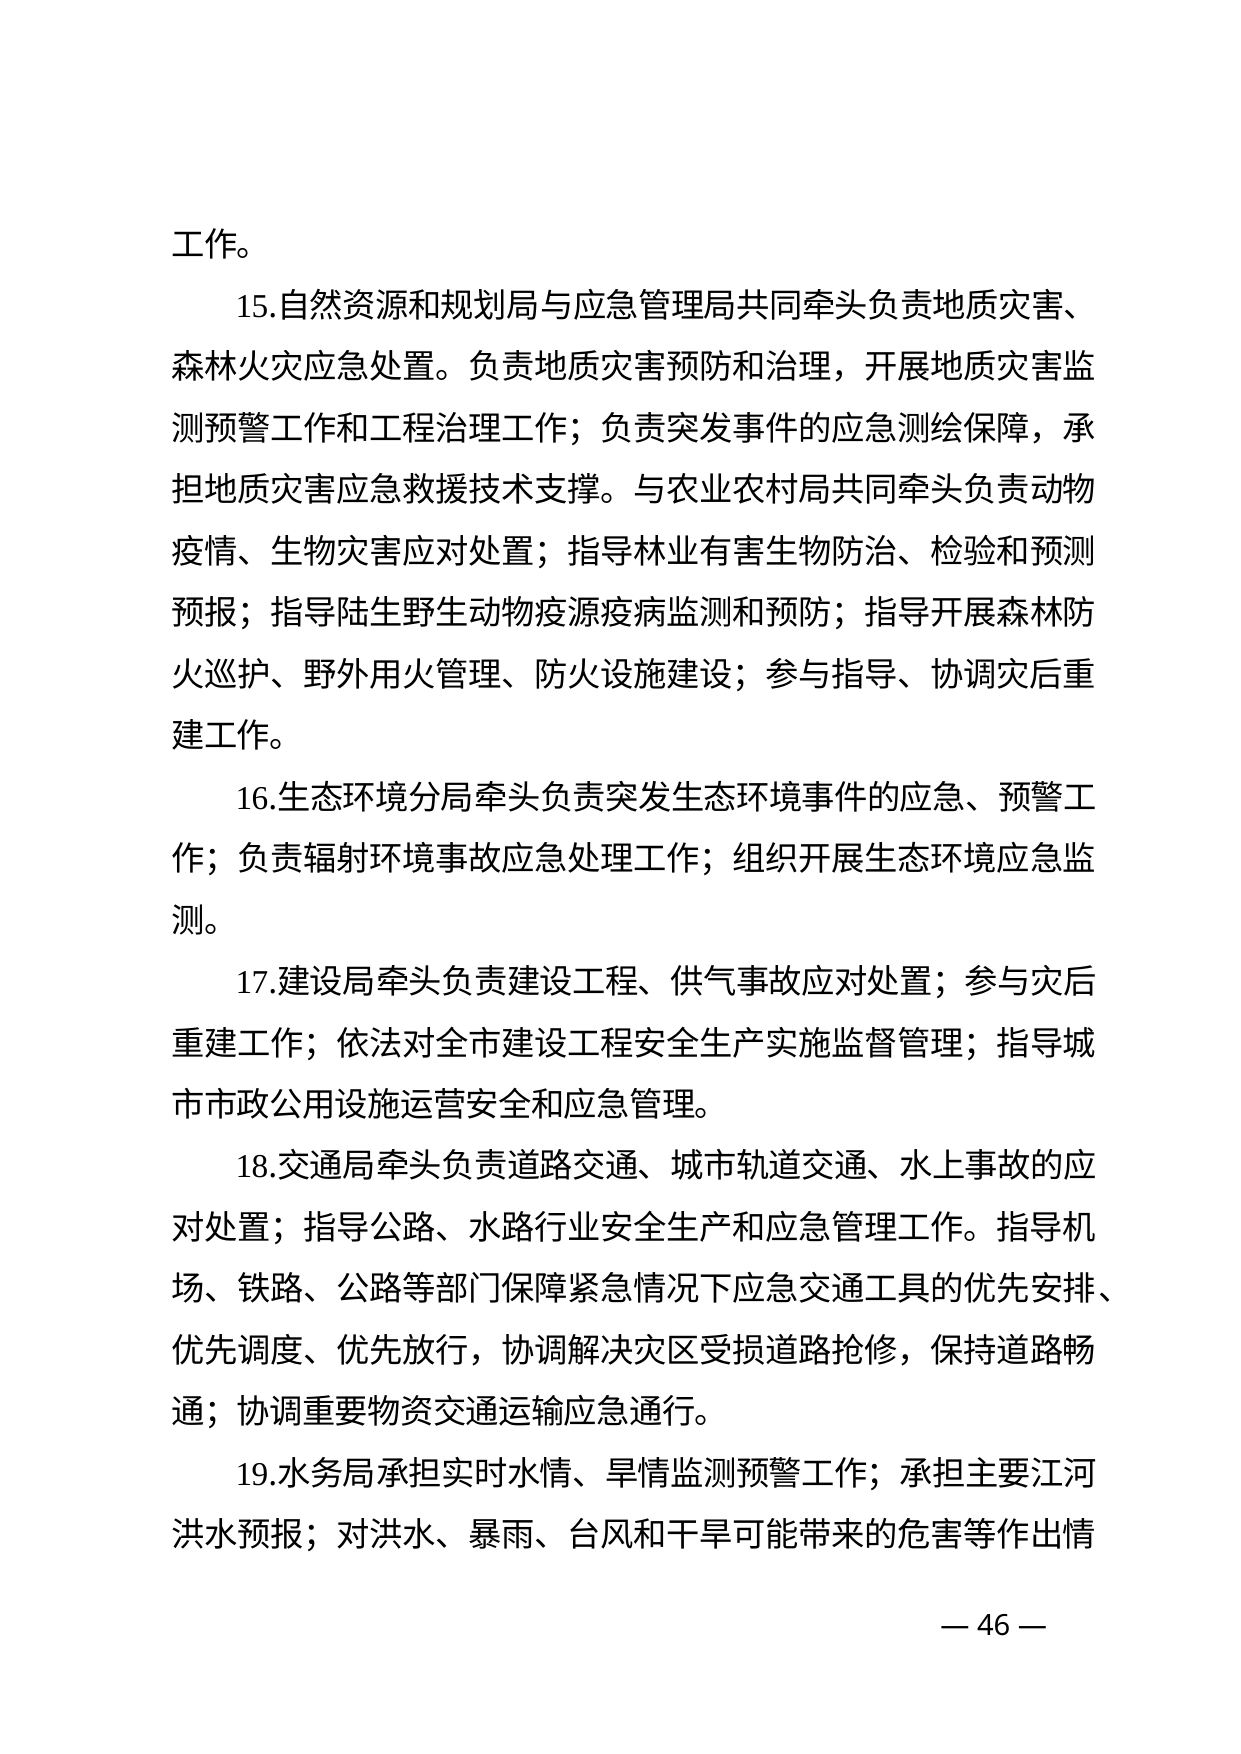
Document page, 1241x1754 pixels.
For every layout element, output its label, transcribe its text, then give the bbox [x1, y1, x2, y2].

text 18.交通局牵头负责道路交通、城市轨道交通、水上事故的应对处置；指导公路、水路行业安全生产和应急管理工作。指导机场、铁路、公路等部门保障紧急情况下应急交通工具的优先安排、优先调度、优先放行，协调解决灾区受损道路抢修，保持道路畅通；协调重要物资交通运输应急通行。 [171, 1129, 1098, 1436]
text 17.建设局牵头负责建设工程、供气事故应对处置；参与灾后重建工作；依法对全市建设工程安全生产实施监督管理；指导城市市政公用设施运营安全和应急管理。 [171, 944, 1098, 1129]
text 15.自然资源和规划局与应急管理局共同牵头负责地质灾害、森林火灾应急处置。负责地质灾害预防和治理，开展地质灾害监测预警工作和工程治理工作；负责突发事件的应急测绘保障，承担地质灾害应急救援技术支撑。与农业农村局共同牵头负责动物疫情、生物灾害应对处置；指导林业有害生物防治、检验和预测预报；指导陆生野生动物疫源疫病监测和预防；指导开展森林防火巡护、野外用火管理、防火设施建设；参与指导、协调灾后重建工作。 [171, 268, 1098, 760]
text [171, 1436, 1098, 1559]
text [171, 207, 1098, 268]
text 16.生态环境分局牵头负责突发生态环境事件的应急、预警工作；负责辐射环境事故应急处理工作；组织开展生态环境应急监测。 [171, 760, 1098, 944]
